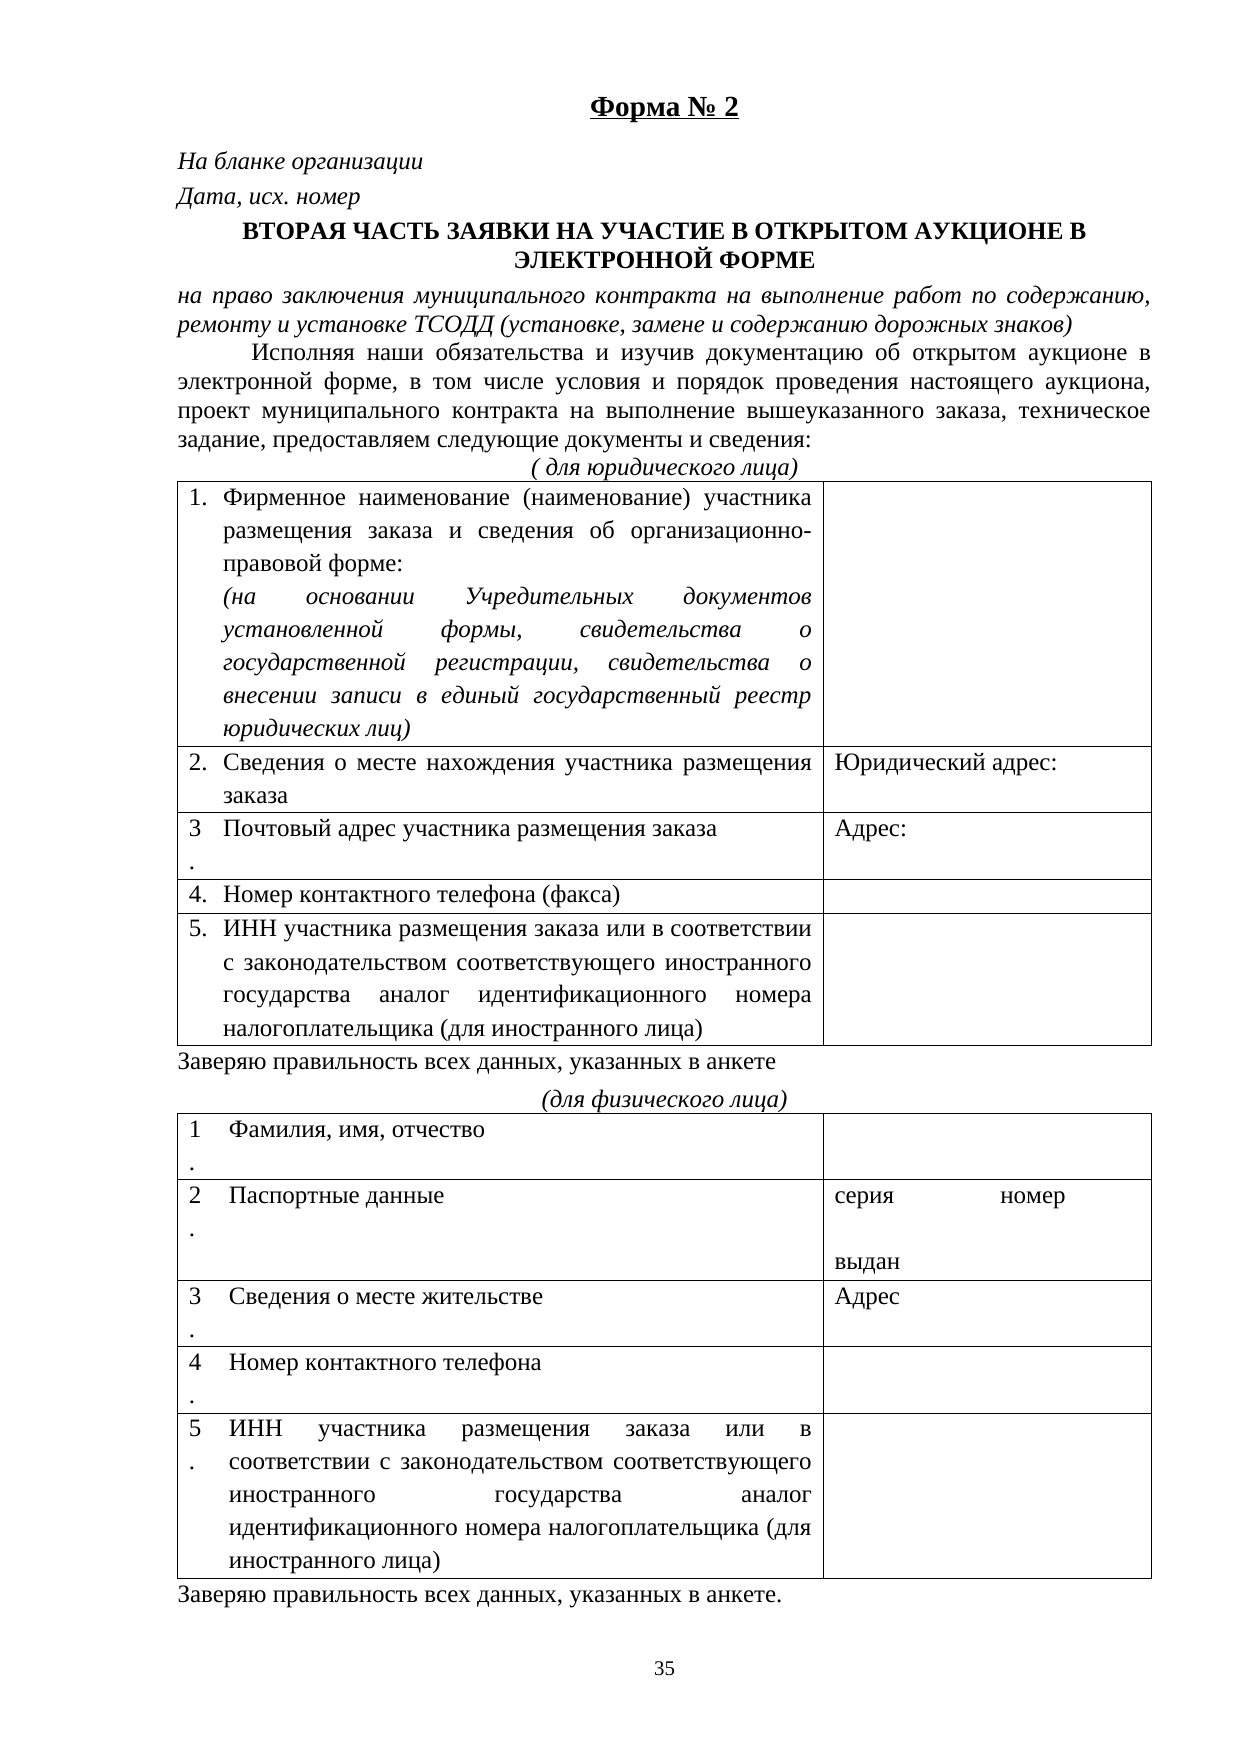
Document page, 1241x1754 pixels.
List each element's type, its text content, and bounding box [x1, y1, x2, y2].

table_cell Почтовый адрес участника размещения заказа [212, 813, 823, 878]
table_cell Номер контактного телефона (факса) [212, 880, 823, 912]
table_cell Номер контактного телефона [218, 1347, 823, 1412]
subtitle Форма № 2 [177, 89, 1152, 122]
table_header [824, 1114, 1151, 1179]
table_cell ИНН участника размещения заказа или в соответствии с законодательством соответствующего иностранного государства аналог идентификационного номера налогоплательщика (для иностранного лица) [218, 1414, 823, 1578]
table_cell серия номер выдан [824, 1180, 1151, 1280]
text на право заключения муниципального контракта на выполнение работ по содержанию, ремонту и установке ТСОДД (установке, замене и содержанию дорожных знаков) [177, 280, 1152, 337]
table_cell Сведения о месте жительстве [218, 1281, 823, 1346]
subtitle ( для юридического лица) [177, 452, 1152, 481]
table_cell 4. [178, 880, 212, 912]
table_cell [824, 914, 1151, 1045]
table_cell 3. [178, 1281, 217, 1346]
text ВТОРАЯ ЧАСТЬ ЗАЯВКИ НА УЧАСТИЕ В ОТКРЫТОМ АУКЦИОНЕ В ЭЛЕКТРОННОЙ ФОРМЕ [177, 216, 1152, 274]
table_header Фамилия, имя, отчество [218, 1114, 823, 1179]
table_cell ИНН участника размещения заказа или в соответствии с законодательством соответствующего иностранного государства аналог идентификационного номера налогоплательщика (для иностранного лица) [212, 914, 823, 1045]
text Дата, исх. номер [177, 181, 1152, 210]
table_cell [824, 880, 1151, 912]
table_cell 2. [178, 747, 212, 812]
subtitle (для физического лица) [177, 1084, 1152, 1113]
table_cell 2. [178, 1180, 217, 1280]
table_cell Паспортные данные [218, 1180, 823, 1280]
text На бланке организации [177, 146, 1152, 175]
text Заверяю правильность всех данных, указанных в анкете [177, 1046, 1152, 1075]
table_cell 3. [178, 813, 212, 878]
table_header 1. [178, 482, 212, 746]
table_cell Адрес: [824, 813, 1151, 878]
table_cell 5. [178, 914, 212, 1045]
table_header Фирменное наименование (наименование) участника размещения заказа и сведения об организационно-правовой форме: (на основании Учредительных документов установленной формы, свидетельства о государственной регистрации, свидетельства о внесении записи в единый государственный реестр юридических лиц) [212, 482, 823, 746]
table_cell Юридический адрес: [824, 747, 1151, 812]
table_cell Адрес [824, 1281, 1151, 1346]
table_cell [824, 1347, 1151, 1412]
table_cell Сведения о месте нахождения участника размещения заказа [212, 747, 823, 812]
table_cell 4. [178, 1347, 217, 1412]
text Исполняя наши обязательства и изучив документацию об открытом аукционе в электронной форме, в том числе условия и порядок проведения настоящего аукциона, проект муниципального контракта на выполнение вышеуказанного заказа, техническое задание, предоставляем следующие документы и сведения: [177, 337, 1152, 452]
table_header 1. [178, 1114, 217, 1179]
text Заверяю правильность всех данных, указанных в анкете. [177, 1579, 1152, 1608]
table_cell [824, 1414, 1151, 1578]
table_header [824, 482, 1151, 746]
table_cell 5. [178, 1414, 217, 1578]
